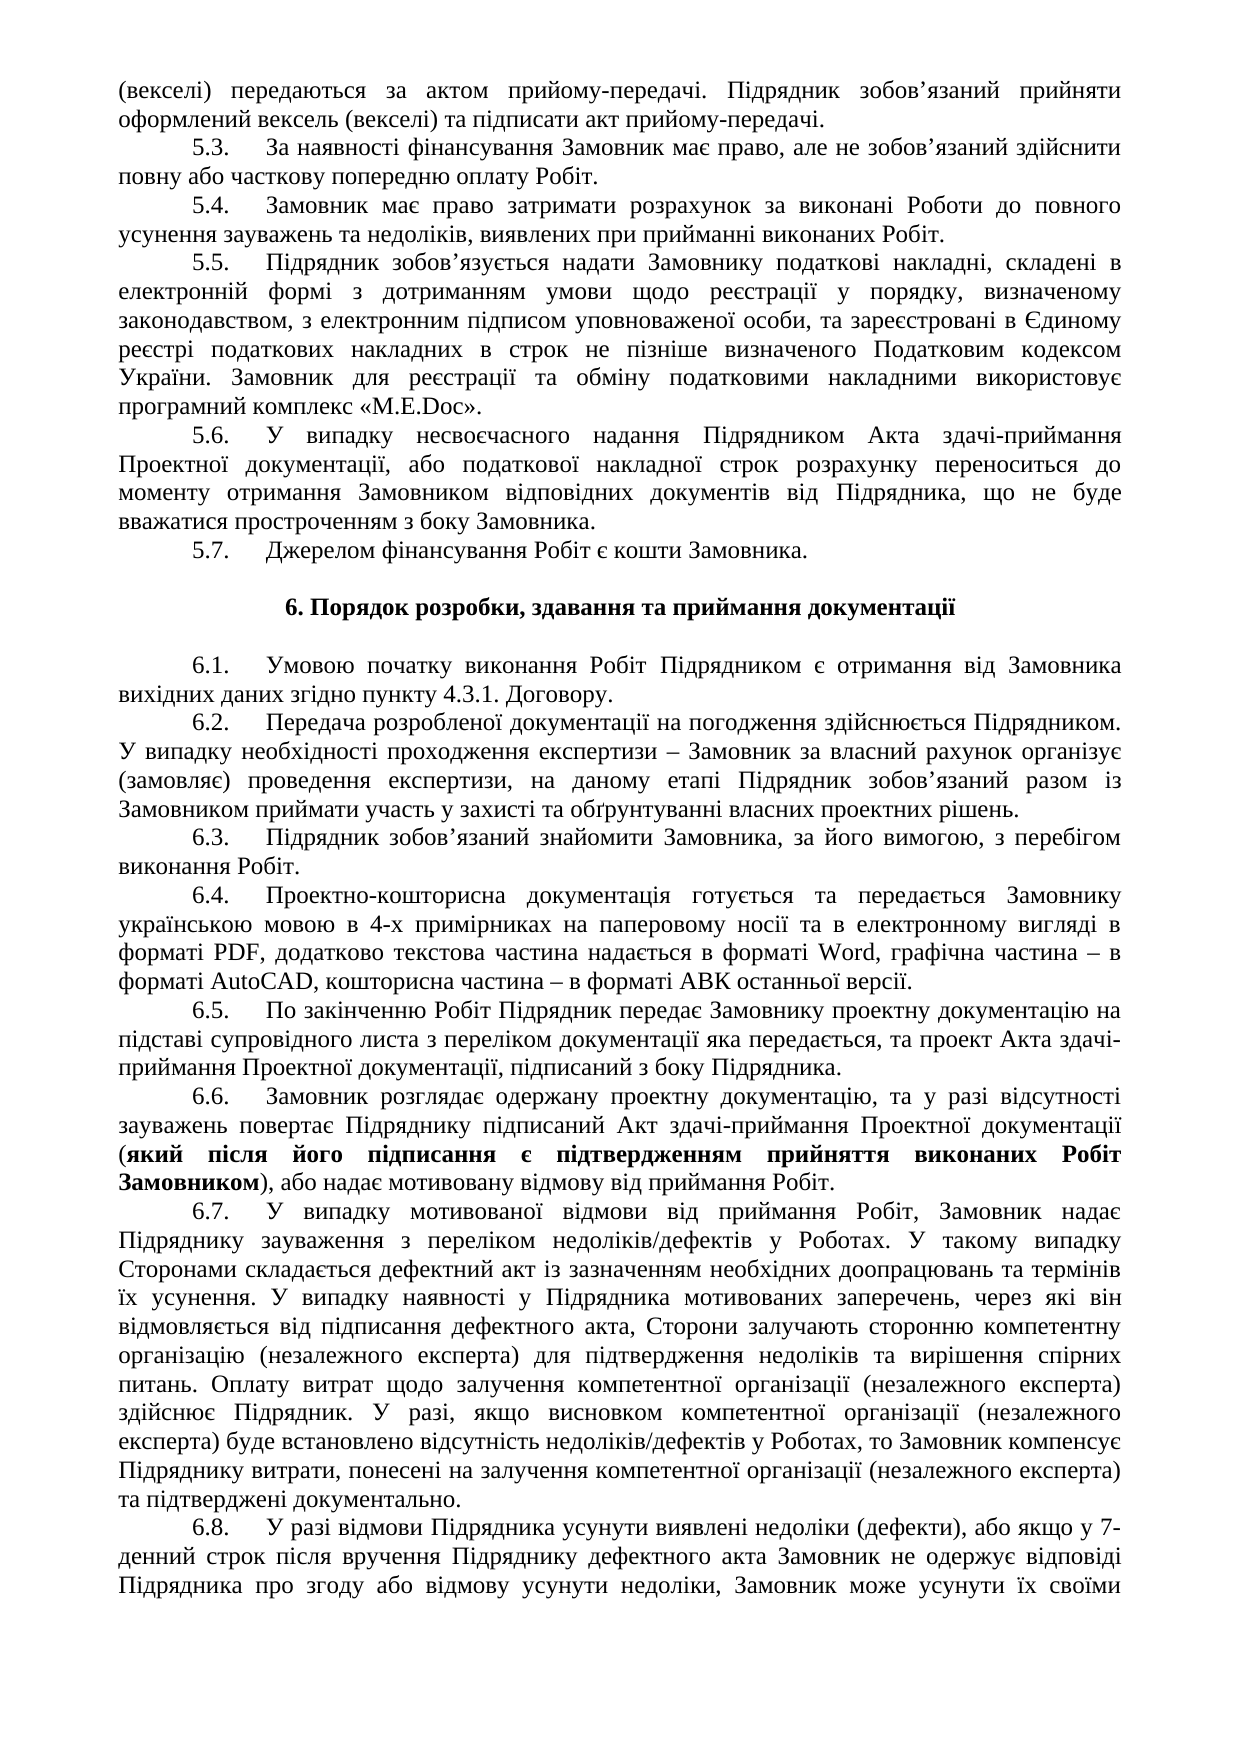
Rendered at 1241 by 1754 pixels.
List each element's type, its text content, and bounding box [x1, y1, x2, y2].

text 5.3. За наявності фінансування Замовник має право, але не зобов’язаний здійснити повну або часткову попередню оплату Робіт. [118, 132, 1122, 190]
text 6. Порядок розробки, здавання та приймання документації [118, 592, 1122, 621]
text 6.7. У випадку мотивованої відмови від приймання Робіт, Замовник надає Підряднику зауваження з переліком недоліків/дефектів у Роботах. У такому випадку Сторонами складається дефектний акт із зазначенням необхідних доопрацювань та термінів їх усунення. У випадку наявності у Підрядника мотивованих заперечень, через які він відмовляється від підписання дефектного акта, Сторони залучають сторонню компетентну організацію (незалежного експерта) для підтвердження недоліків та вирішення спірних питань. Оплату витрат щодо залучення компетентної організації (незалежного експерта) здійснює Підрядник. У разі, якщо висновком компетентної організації (незалежного експерта) буде встановлено відсутність недоліків/дефектів у Роботах, то Замовник компенсує Підряднику витрати, понесені на залучення компетентної організації (незалежного експерта) та підтверджені документально. [118, 1196, 1122, 1512]
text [118, 75, 1122, 132]
text 6.1. Умовою початку виконання Робіт Підрядником є отримання від Замовника вихідних даних згідно пункту 4.3.1. Договору. [118, 650, 1122, 707]
text 6.5. По закінченню Робіт Підрядник передає Замовнику проектну документацію на підставі супровідного листа з переліком документації яка передається, та проект Акта здачі-приймання Проектної документації, підписаний з боку Підрядника. [118, 995, 1122, 1081]
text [118, 1512, 1122, 1599]
text 5.6. У випадку несвоєчасного надання Підрядником Акта здачі-приймання Проектної документації, або податкової накладної строк розрахунку переноситься до моменту отримання Замовником відповідних документів від Підрядника, що не буде вважатися простроченням з боку Замовника. [118, 420, 1122, 535]
text 5.4. Замовник має право затримати розрахунок за виконані Роботи до повного усунення зауважень та недоліків, виявлених при прийманні виконаних Робіт. [118, 190, 1122, 247]
text 6.4. Проектно-кошторисна документація готується та передається Замовнику українською мовою в 4-х примірниках на паперовому носії та в електронному вигляді в форматі PDF, додатково текстова частина надається в форматі Word, графічна частина – в форматі AutoCAD, кошторисна частина – в форматі АВК останньої версії. [118, 880, 1122, 995]
text 5.5. Підрядник зобов’язується надати Замовнику податкові накладні, складені в електронній формі з дотриманням умови щодо реєстрації у порядку, визначеному законодавством, з електронним підписом уповноваженої особи, та зареєстровані в Єдиному реєстрі податкових накладних в строк не пізніше визначеного Податковим кодексом України. Замовник для реєстрації та обміну податковими накладними використовує програмний комплекс «M.E.Doc». [118, 247, 1122, 420]
text 5.7. Джерелом фінансування Робіт є кошти Замовника. [118, 535, 1122, 564]
text 6.2. Передача розробленої документації на погодження здійснюється Підрядником. У випадку необхідності проходження експертизи – Замовник за власний рахунок організує (замовляє) проведення експертизи, на даному етапі Підрядник зобов’язаний разом із Замовником приймати участь у захисті та обґрунтуванні власних проектних рішень. [118, 707, 1122, 822]
text 6.6. Замовник розглядає одержану проектну документацію, та у разі відсутності зауважень повертає Підряднику підписаний Акт здачі-приймання Проектної документації (який після його підписання є підтвердженням прийняття виконаних Робіт Замовником), або надає мотивовану відмову від приймання Робіт. [118, 1081, 1122, 1196]
text 6.3. Підрядник зобов’язаний знайомити Замовника, за його вимогою, з перебігом виконання Робіт. [118, 822, 1122, 880]
